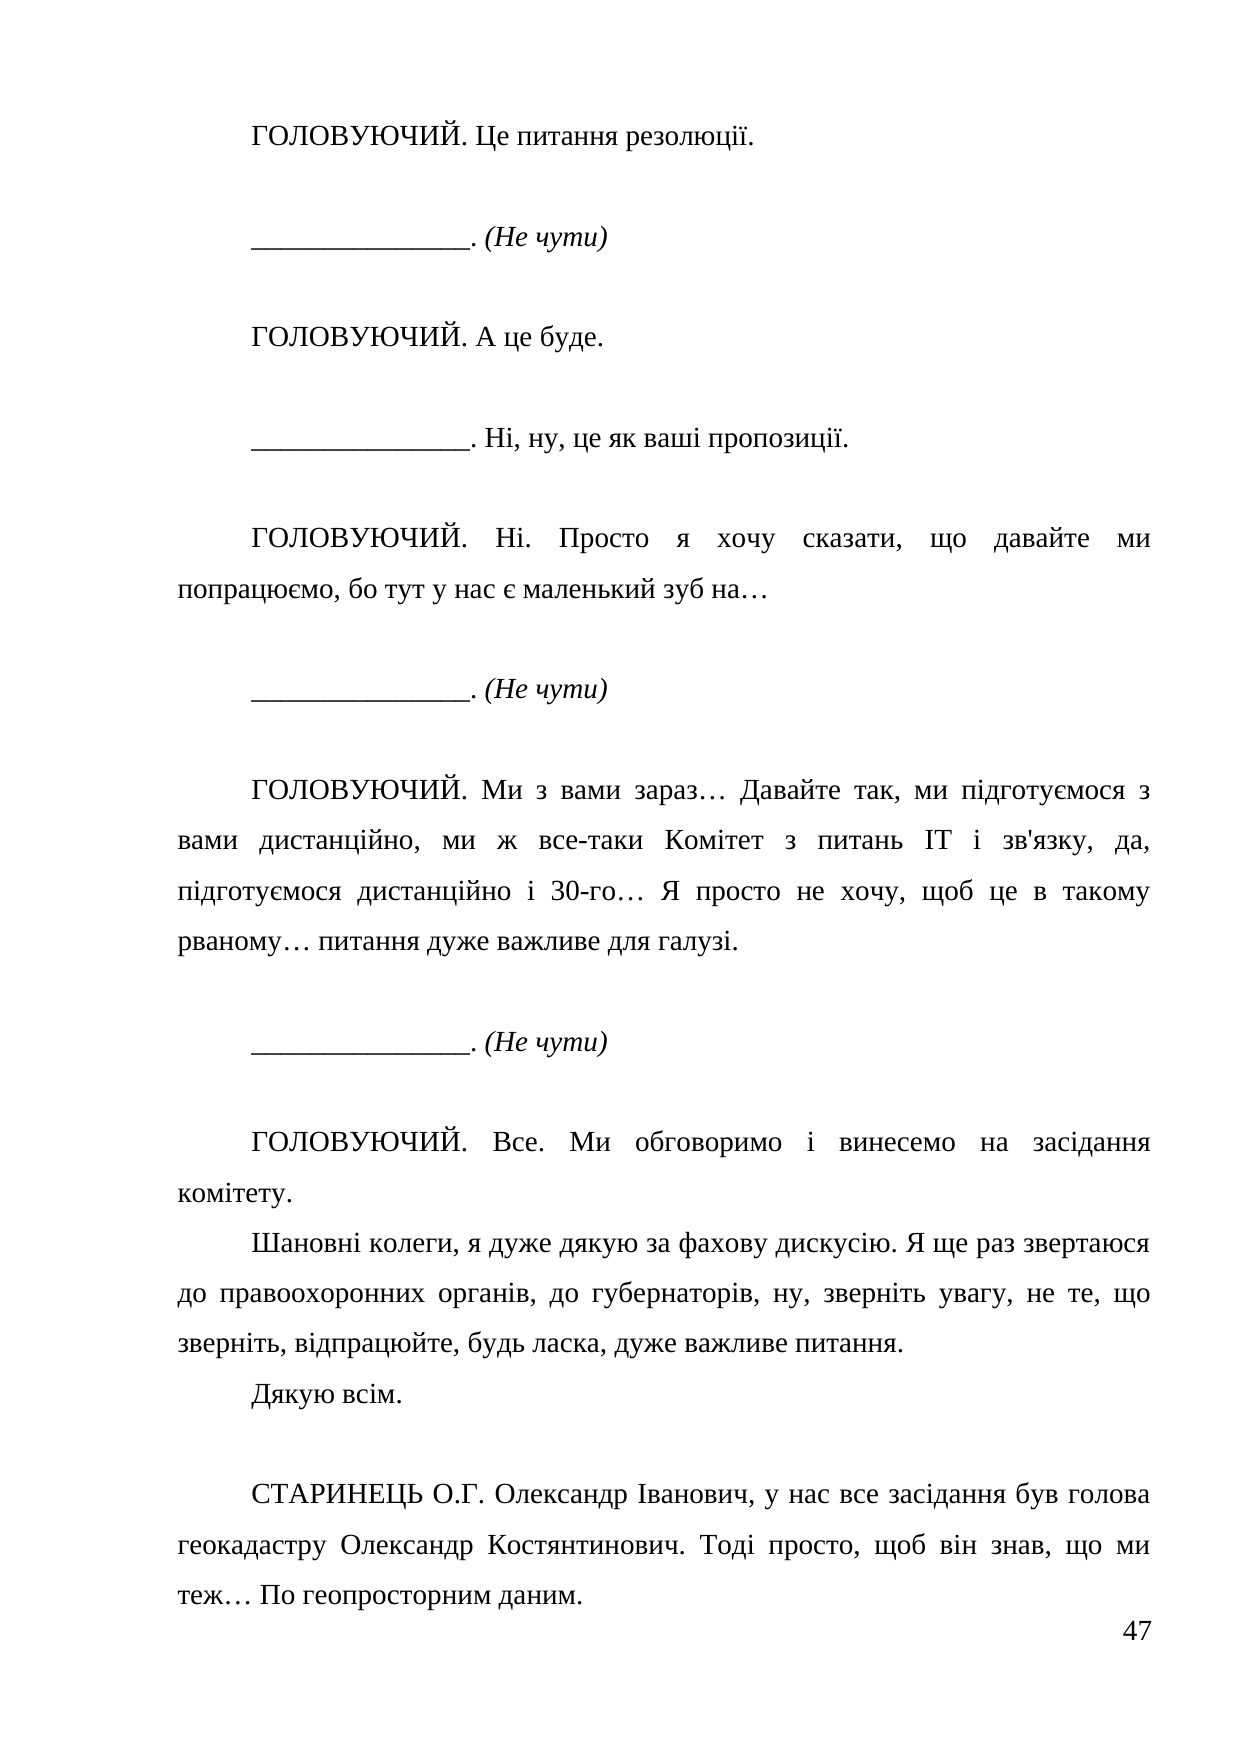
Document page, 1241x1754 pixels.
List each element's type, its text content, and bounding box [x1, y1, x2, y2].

text ГОЛОВУЮЧИЙ. Все. Ми обговоримо і винесемо на засідання комітету. [177, 1124, 1152, 1208]
text _______________. (Не чути) [177, 672, 1152, 705]
text _______________. (Не чути) [177, 1024, 1152, 1057]
text ГОЛОВУЮЧИЙ. А це буде. [177, 319, 1152, 353]
text Дякую всім. [177, 1376, 1152, 1409]
text ГОЛОВУЮЧИЙ. Ні. Просто я хочу сказати, що давайте ми попрацюємо, бо тут у нас є маленький зуб на… [177, 521, 1152, 604]
text ГОЛОВУЮЧИЙ. Ми з вами зараз… Давайте так, ми підготуємося з вами дистанційно, ми ж все-таки Комітет з питань ІТ і зв'язку, да, підготуємося дистанційно і 30-го… Я просто не хочу, щоб це в такому рваному… питання дуже важливе для галузі. [177, 772, 1152, 957]
text СТАРИНЕЦЬ О.Г. Олександр Іванович, у нас все засідання був голова геокадастру Олександр Костянтинович. Тоді просто, щоб він знав, що ми теж… По геопросторним даним. [177, 1477, 1152, 1611]
text _______________. (Не чути) [177, 219, 1152, 252]
text Шановні колеги, я дуже дякую за фахову дискусію. Я ще раз звертаюся до правоохоронних органів, до губернаторів, ну, зверніть увагу, не те, що зверніть, відпрацюйте, будь ласка, дуже важливе питання. [177, 1225, 1152, 1359]
text _______________. Ні, ну, це як ваші пропозиції. [177, 420, 1152, 453]
text ГОЛОВУЮЧИЙ. Це питання резолюції. [177, 118, 1152, 152]
